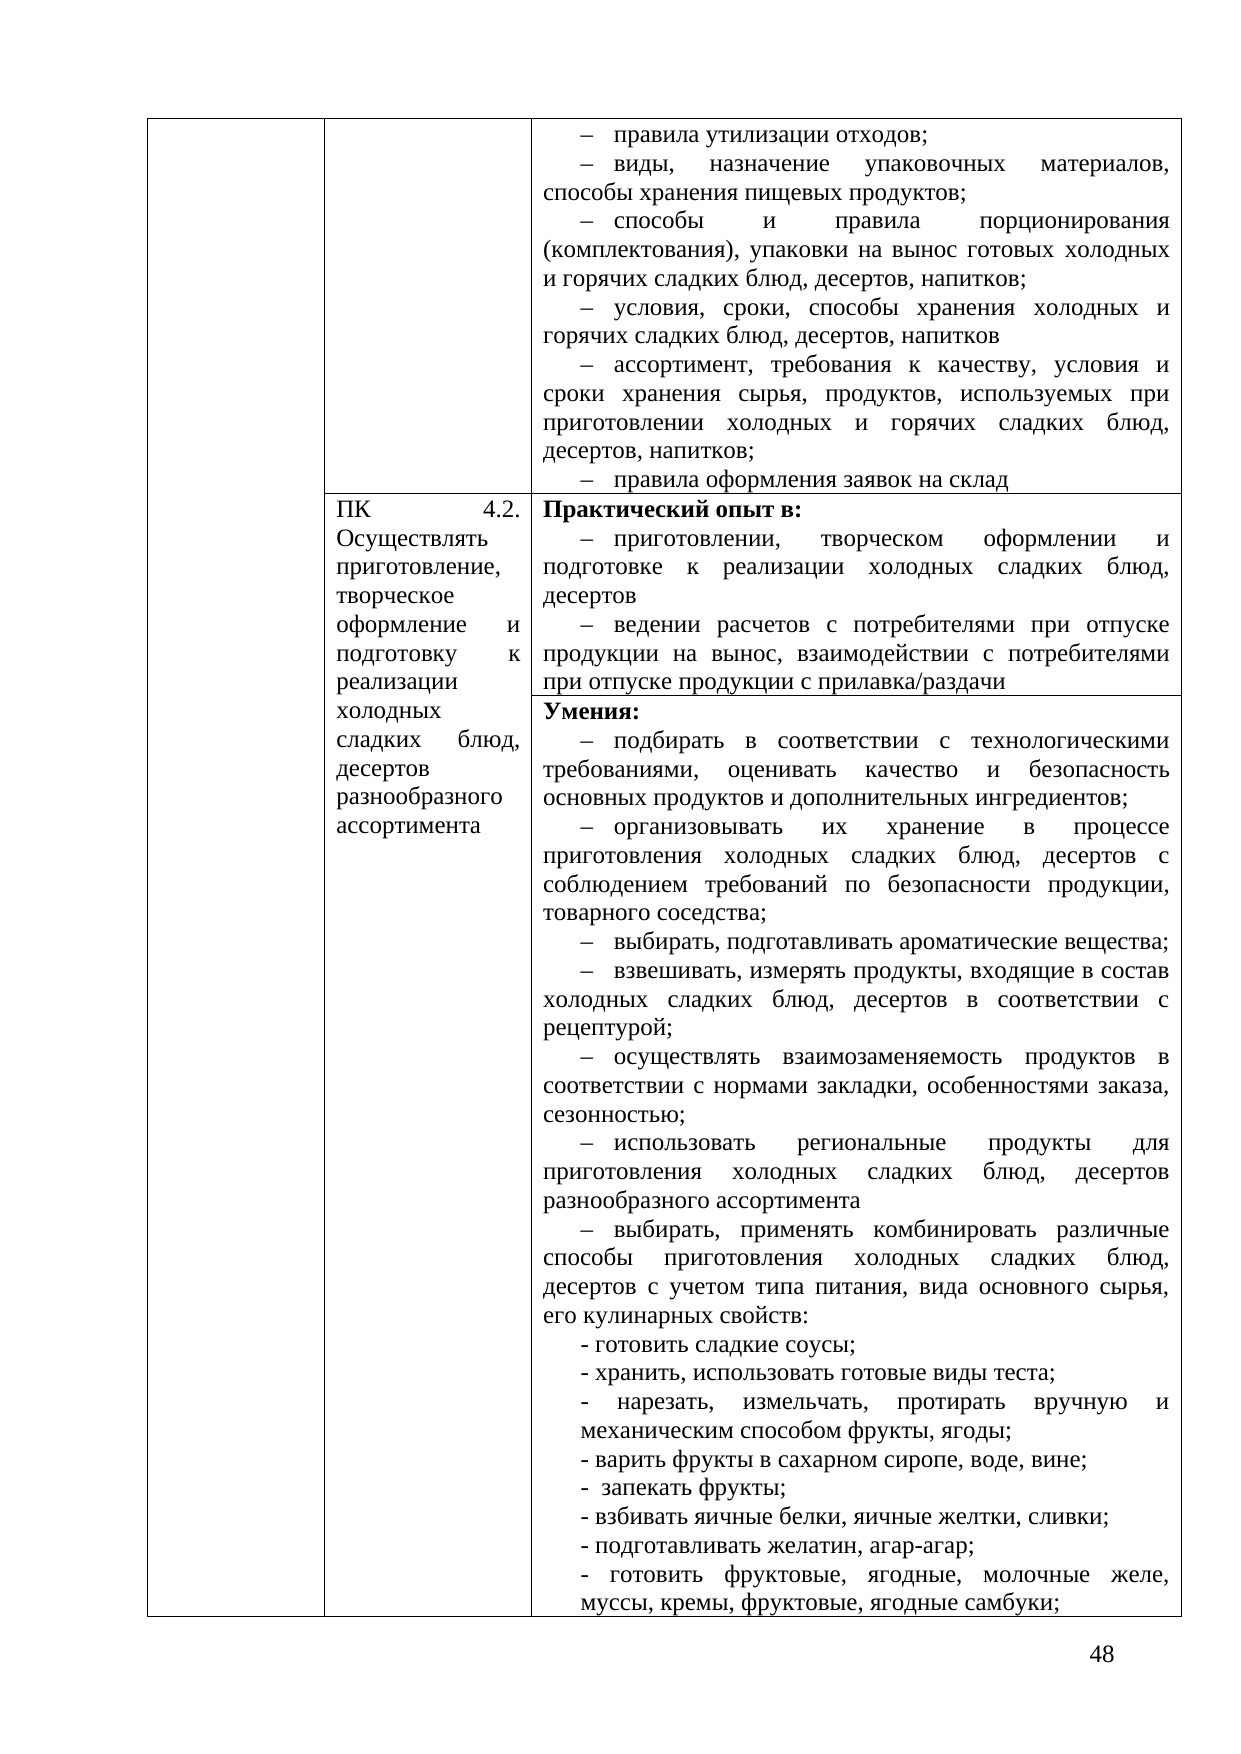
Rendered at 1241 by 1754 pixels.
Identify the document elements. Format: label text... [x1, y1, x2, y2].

table_cell ПК 4.2. Осуществлять приготовление, творческое оформление и подготовку к реализации холодных сладких блюд, десертов разнообразного ассортимента [325, 494, 531, 1616]
table_cell Практический опыт в: приготовлении, творческом оформлении и подготовке к реализации холодных сладких блюд, десертов ведении расчетов с потребителями при отпуске продукции на вынос, взаимодействии с потребителями при отпуске продукции с прилавка/раздачи [532, 494, 1181, 695]
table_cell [532, 119, 1181, 493]
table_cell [532, 696, 1181, 1616]
